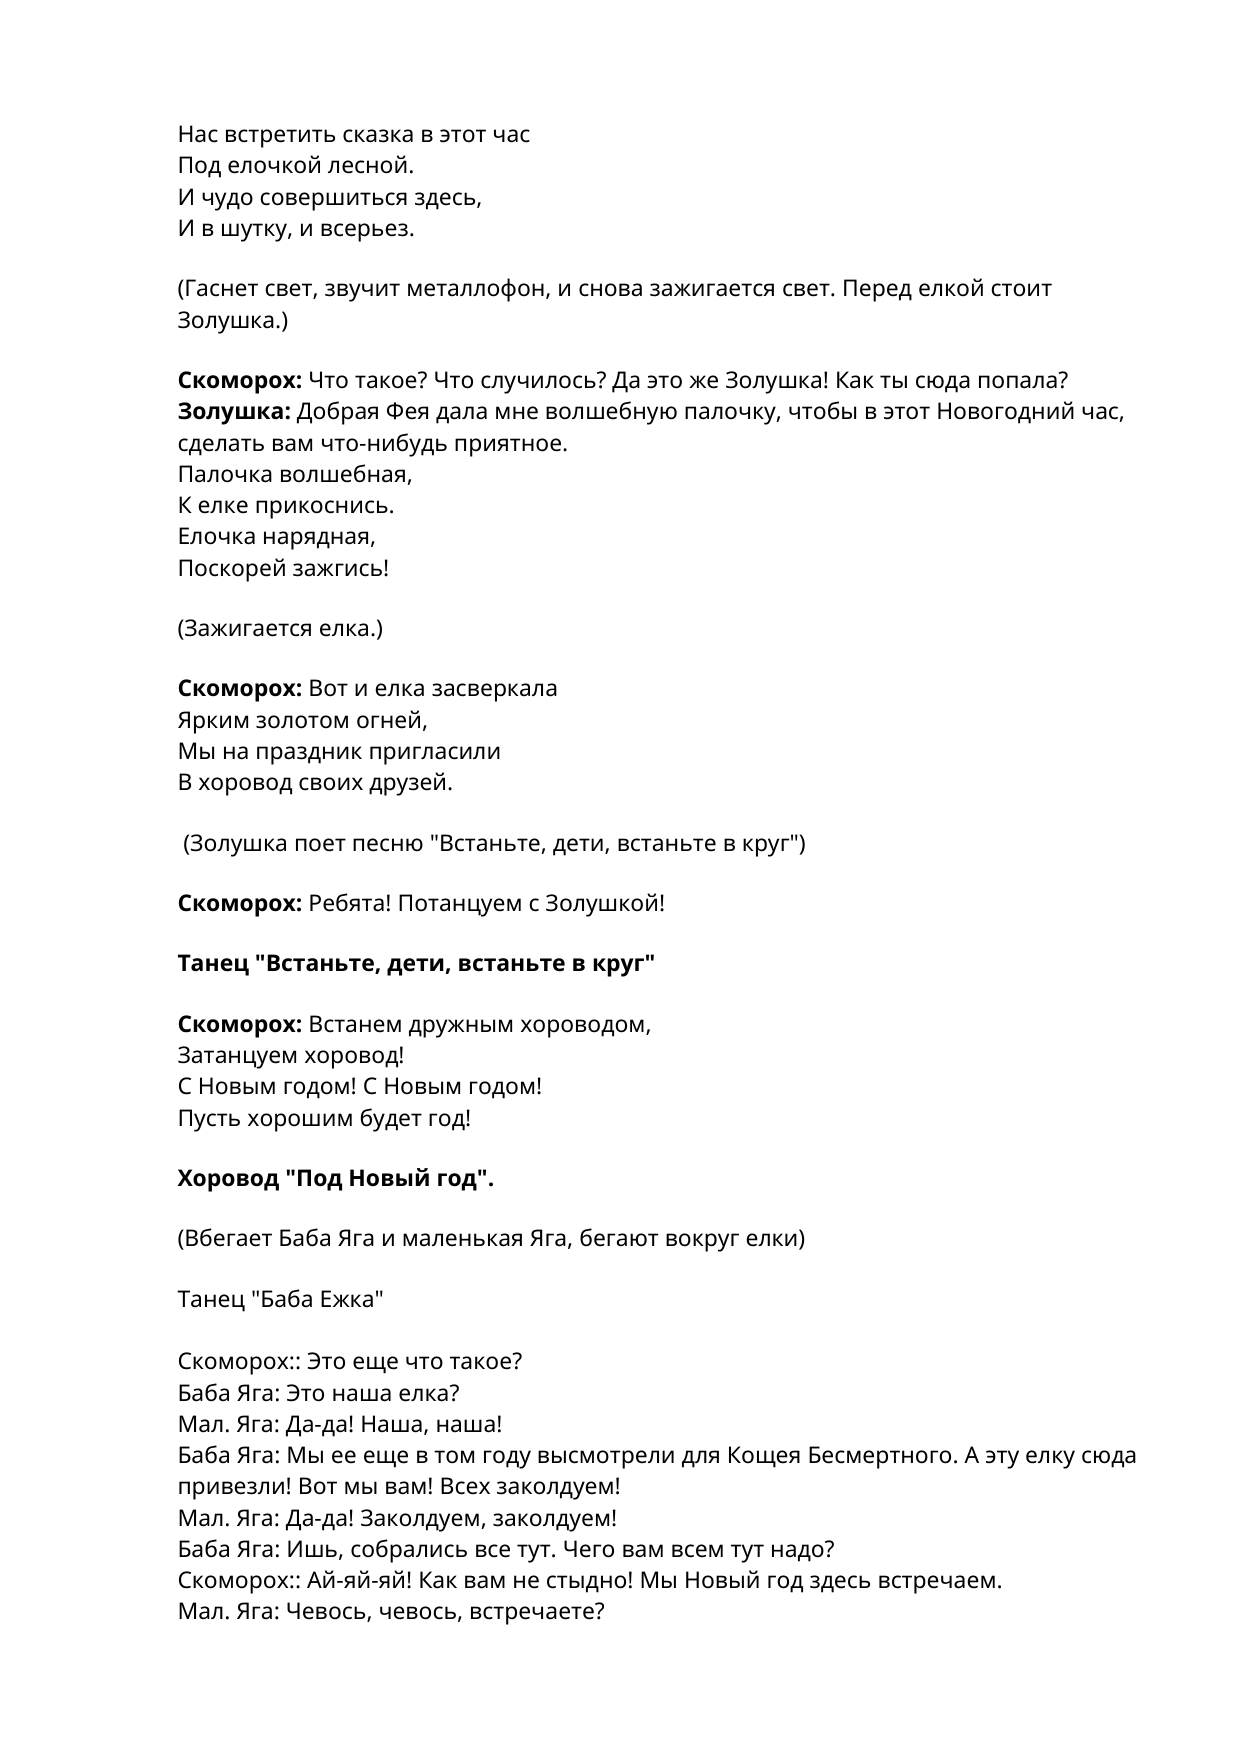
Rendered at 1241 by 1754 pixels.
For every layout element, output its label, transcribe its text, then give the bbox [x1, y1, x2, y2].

text Танец "Встаньте, дети, встаньте в круг" [177, 947, 1152, 978]
text (Золушка поет песню "Встаньте, дети, встаньте в круг") [177, 826, 1152, 858]
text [177, 118, 1152, 243]
text (Вбегает Баба Яга и маленькая Яга, бегают вокруг елки) [177, 1222, 1152, 1253]
text Скоморох: Ребята! Потанцуем с Золушкой! [177, 887, 1152, 918]
text (Зажигается елка.) [177, 612, 1152, 643]
text Хоровод "Под Новый год". [177, 1162, 1152, 1193]
text Скоморох: Вот и елка засверкала Ярким золотом огней, Мы на праздник пригласили В хоровод своих друзей. [177, 672, 1152, 797]
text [177, 1283, 1152, 1626]
text Скоморох: Встанем дружным хороводом, Затанцуем хоровод! С Новым годом! С Новым годом! Пусть хорошим будет год! [177, 1008, 1152, 1133]
text (Гаснет свет, звучит металлофон, и снова зажигается свет. Перед елкой стоит Золушка.) [177, 272, 1152, 335]
text Скоморох: Что такое? Что случилось? Да это же Золушка! Как ты сюда попала? Золушка: Добрая Фея дала мне волшебную палочку, чтобы в этот Новогодний час, сделать вам что-нибудь приятное. Палочка волшебная, К елке прикоснись. Елочка нарядная, Поскорей зажгись! [177, 364, 1152, 583]
